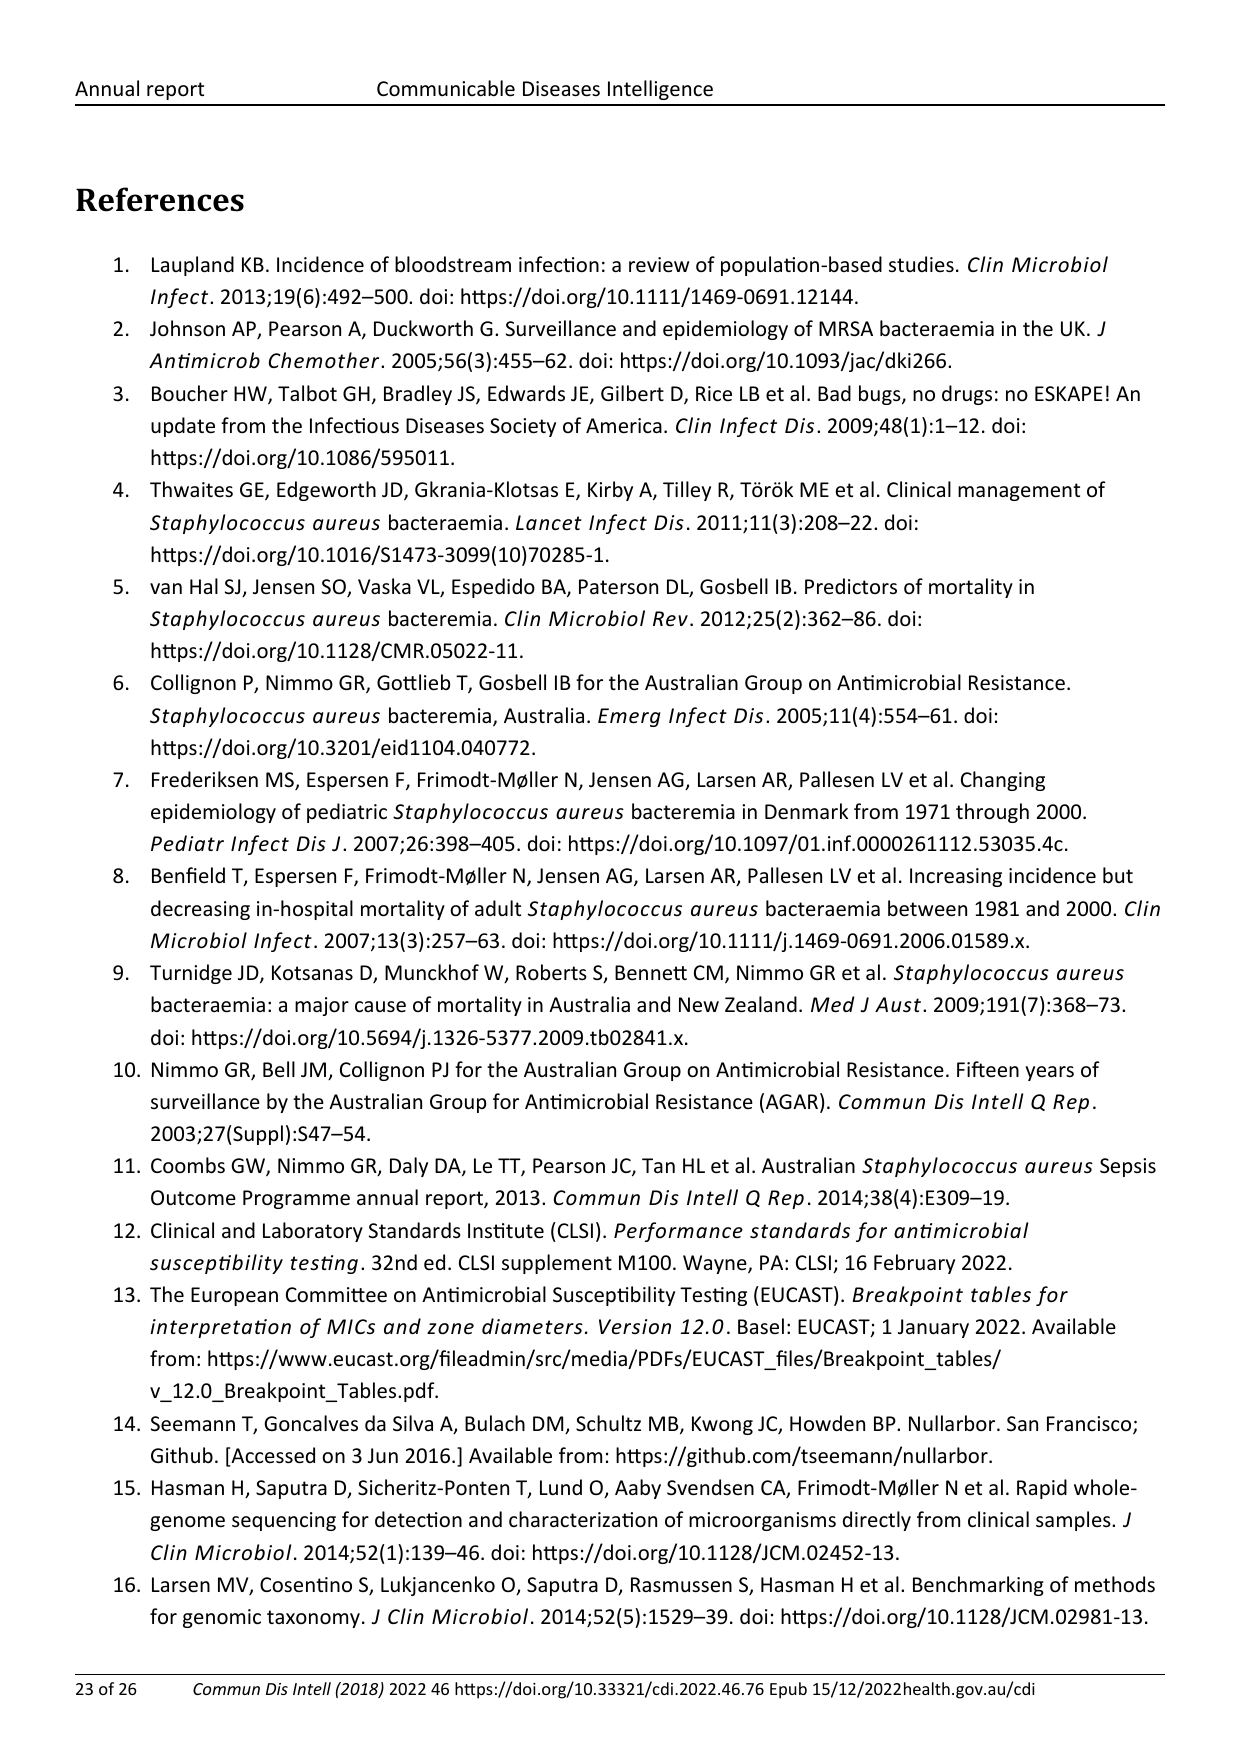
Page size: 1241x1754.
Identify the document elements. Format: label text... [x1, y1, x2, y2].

list van Hal SJ, Jensen SO, Vaska VL, Espedido BA, Paterson DL, Gosbell IB. Predictors of mortality in Staphylococcus aureus bacteremia. Clin Microbiol Rev. 2012;25(2):362–86. doi: https://doi.org/10.1128/CMR.05022-11. [112, 572, 1165, 664]
list Seemann T, Goncalves da Silva A, Bulach DM, Schultz MB, Kwong JC, Howden BP. Nullarbor. San Francisco; Github. [Accessed on 3 Jun 2016.] Available from: https://github.com/tseemann/nullarbor. [112, 1409, 1165, 1469]
list Coombs GW, Nimmo GR, Daly DA, Le TT, Pearson JC, Tan HL et al. Australian Staphylococcus aureus Sepsis Outcome Programme annual report, 2013. Commun Dis Intell Q Rep. 2014;38(4):E309–19. [112, 1151, 1165, 1212]
list Johnson AP, Pearson A, Duckworth G. Surveillance and epidemiology of MRSA bacteraemia in the UK. J Antimicrob Chemother. 2005;56(3):455–62. doi: https://doi.org/10.1093/jac/dki266. [112, 314, 1165, 375]
list Collignon P, Nimmo GR, Gottlieb T, Gosbell IB for the Australian Group on Antimicrobial Resistance. Staphylococcus aureus bacteremia, Australia. Emerg Infect Dis. 2005;11(4):554–61. doi: https://doi.org/10.3201/eid1104.040772. [112, 668, 1165, 761]
list Thwaites GE, Edgeworth JD, Gkrania-Klotsas E, Kirby A, Tilley R, Török ME et al. Clinical management of Staphylococcus aureus bacteraemia. Lancet Infect Dis. 2011;11(3):208–22. doi: https://doi.org/10.1016/S1473-3099(10)70285-1. [112, 475, 1165, 568]
list Larsen MV, Cosentino S, Lukjancenko O, Saputra D, Rasmussen S, Hasman H et al. Benchmarking of methods for genomic taxonomy. J Clin Microbiol. 2014;52(5):1529–39. doi: https://doi.org/10.1128/JCM.02981-13. [112, 1570, 1165, 1630]
list The European Committee on Antimicrobial Susceptibility Testing (EUCAST). Breakpoint tables for interpretation of MICs and zone diameters. Version 12.0. Basel: EUCAST; 1 January 2022. Available from: https://www.eucast.org/fileadmin/src/media/PDFs/EUCAST_files/Breakpoint_tables/v_12.0_Breakpoint_Tables.pdf. [112, 1280, 1165, 1405]
list Frederiksen MS, Espersen F, Frimodt-Møller N, Jensen AG, Larsen AR, Pallesen LV et al. Changing epidemiology of pediatric Staphylococcus aureus bacteremia in Denmark from 1971 through 2000. Pediatr Infect Dis J. 2007;26:398–405. doi: https://doi.org/10.1097/01.inf.0000261112.53035.4c. [112, 765, 1165, 857]
subtitle References [75, 180, 1165, 219]
list Clinical and Laboratory Standards Institute (CLSI). Performance standards for antimicrobial susceptibility testing. 32nd ed. CLSI supplement M100. Wayne, PA: CLSI; 16 February 2022. [112, 1216, 1165, 1276]
list Laupland KB. Incidence of bloodstream infection: a review of population-based studies. Clin Microbiol Infect. 2013;19(6):492–500. doi: https://doi.org/10.1111/1469-0691.12144. [112, 250, 1165, 310]
list Turnidge JD, Kotsanas D, Munckhof W, Roberts S, Bennett CM, Nimmo GR et al. Staphylococcus aureus bacteraemia: a major cause of mortality in Australia and New Zealand. Med J Aust. 2009;191(7):368–73. doi: https://doi.org/10.5694/j.1326-5377.2009.tb02841.x. [112, 958, 1165, 1051]
list Hasman H, Saputra D, Sicheritz-Ponten T, Lund O, Aaby Svendsen CA, Frimodt-Møller N et al. Rapid whole-genome sequencing for detection and characterization of microorganisms directly from clinical samples. J Clin Microbiol. 2014;52(1):139–46. doi: https://doi.org/10.1128/JCM.02452-13. [112, 1473, 1165, 1566]
list Nimmo GR, Bell JM, Collignon PJ for the Australian Group on Antimicrobial Resistance. Fifteen years of surveillance by the Australian Group for Antimicrobial Resistance (AGAR). Commun Dis Intell Q Rep. 2003;27(Suppl):S47–54. [112, 1055, 1165, 1147]
list Benfield T, Espersen F, Frimodt-Møller N, Jensen AG, Larsen AR, Pallesen LV et al. Increasing incidence but decreasing in-hospital mortality of adult Staphylococcus aureus bacteraemia between 1981 and 2000. Clin Microbiol Infect. 2007;13(3):257–63. doi: https://doi.org/10.1111/j.1469-0691.2006.01589.x. [112, 862, 1165, 954]
list Boucher HW, Talbot GH, Bradley JS, Edwards JE, Gilbert D, Rice LB et al. Bad bugs, no drugs: no ESKAPE! An update from the Infectious Diseases Society of America. Clin Infect Dis. 2009;48(1):1–12. doi: https://doi.org/10.1086/595011. [112, 379, 1165, 471]
